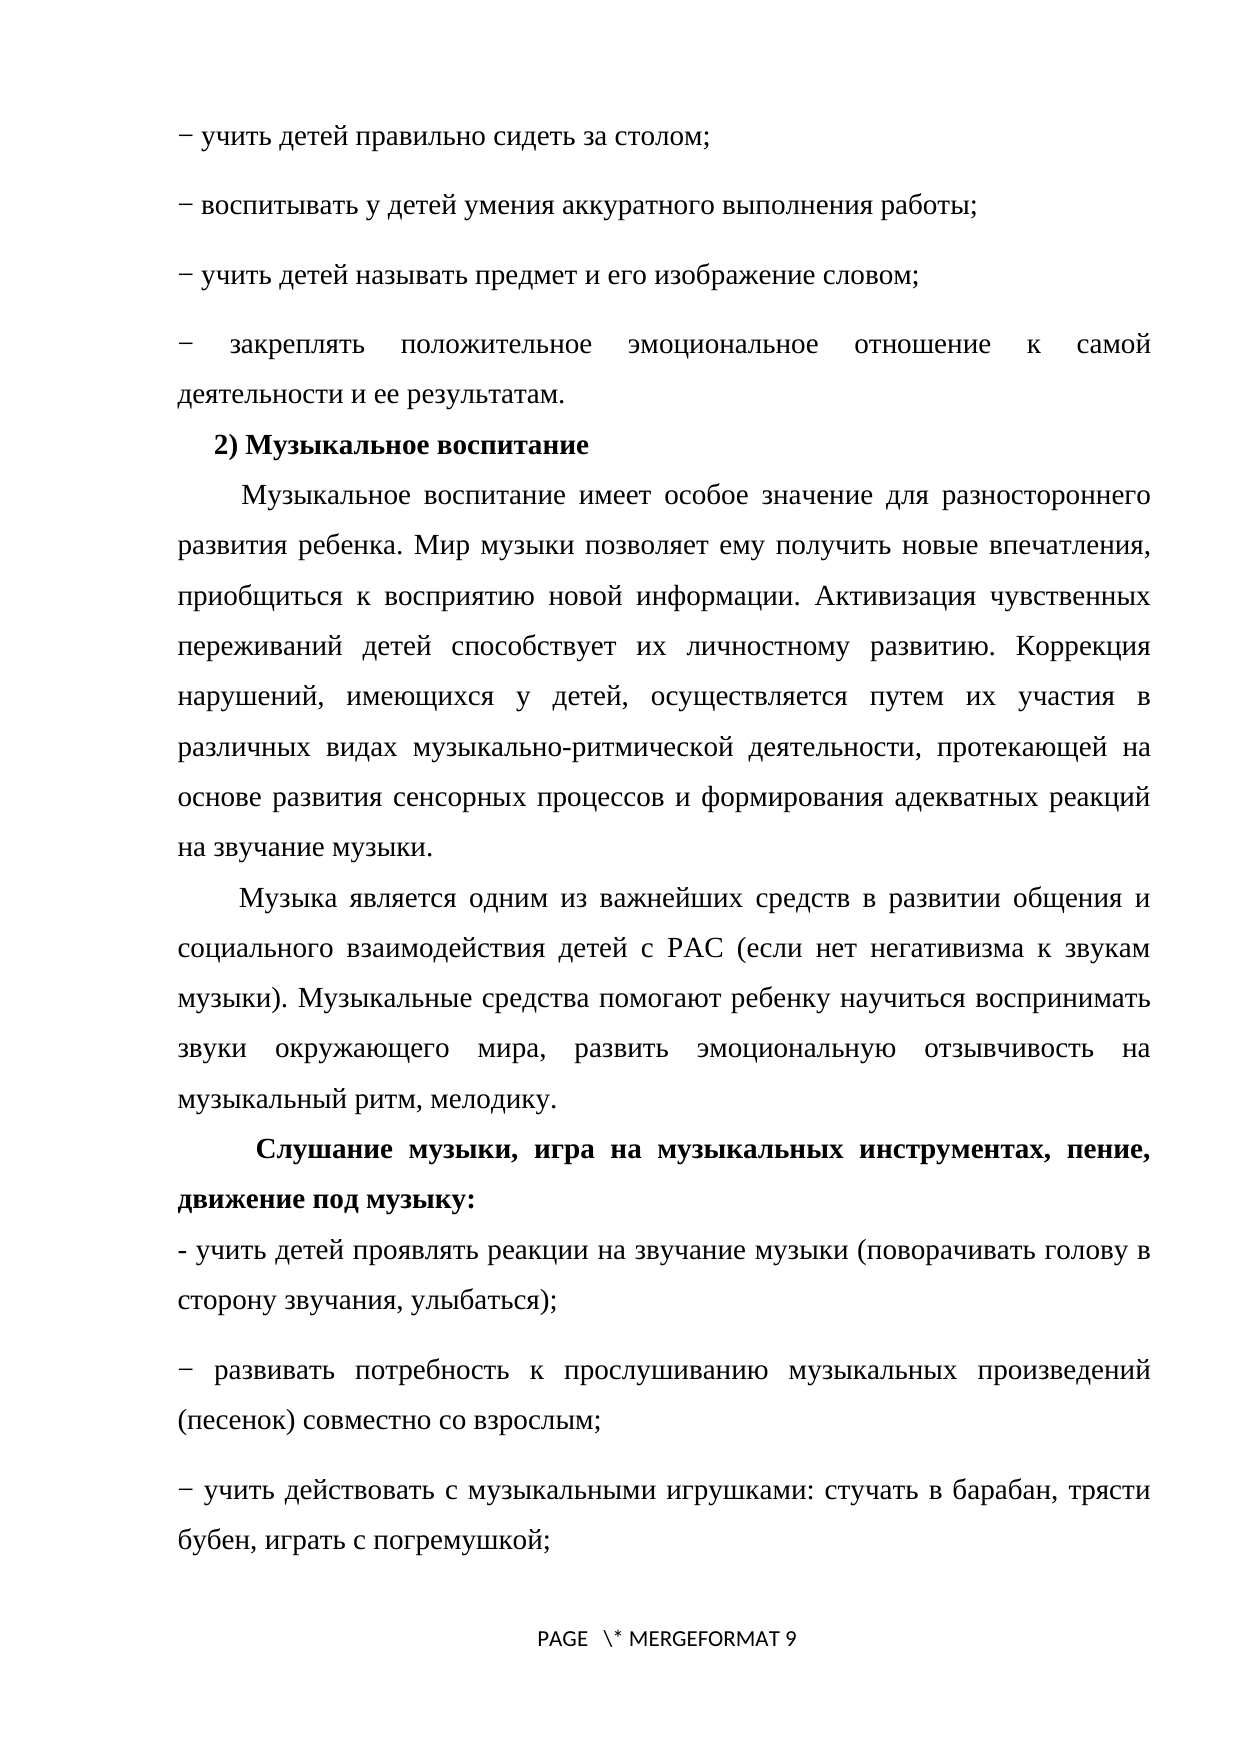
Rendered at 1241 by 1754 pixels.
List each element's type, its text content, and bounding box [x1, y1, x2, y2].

text Музыкальное воспитание имеет особое значение для разностороннего развития ребенка. Мир музыки позволяет ему получить новые впечатления, приобщиться к восприятию новой информации. Активизация чувственных переживаний детей способствует их личностному развитию. Коррекция нарушений, имеющихся у детей, осуществляется путем их участия в различных видах музыкально-ритмической деятельности, протекающей на основе развития сенсорных процессов и формирования адекватных реакций на звучание музыки. [177, 477, 1152, 863]
text − учить детей называть предмет и его изображение словом; [177, 257, 1152, 290]
text Слушание музыки, игра на музыкальных инструментах, пение, движение под музыку: [177, 1131, 1152, 1215]
text Музыка является одним из важнейших средств в развитии общения и социального взаимодействия детей с РАС (если нет негативизма к звукам музыки). Музыкальные средства помогают ребенку научиться воспринимать звуки окружающего мира, развить эмоциональную отзывчивость на музыкальный ритм, мелодику. [177, 880, 1152, 1114]
text − закреплять положительное эмоциональное отношение к самой деятельности и ее результатам. [177, 326, 1152, 410]
text - учить детей проявлять реакции на звучание музыки (поворачивать голову в сторону звучания, улыбаться); [177, 1232, 1152, 1316]
text − учить действовать с музыкальными игрушками: стучать в барабан, трясти бубен, играть с погремушкой; [177, 1472, 1152, 1556]
text − учить детей правильно сидеть за столом; [177, 118, 1152, 152]
text − воспитывать у детей умения аккуратного выполнения работы; [177, 187, 1152, 221]
text 2) Музыкальное воспитание [177, 427, 1152, 460]
text − развивать потребность к прослушиванию музыкальных произведений (песенок) совместно со взрослым; [177, 1352, 1152, 1436]
